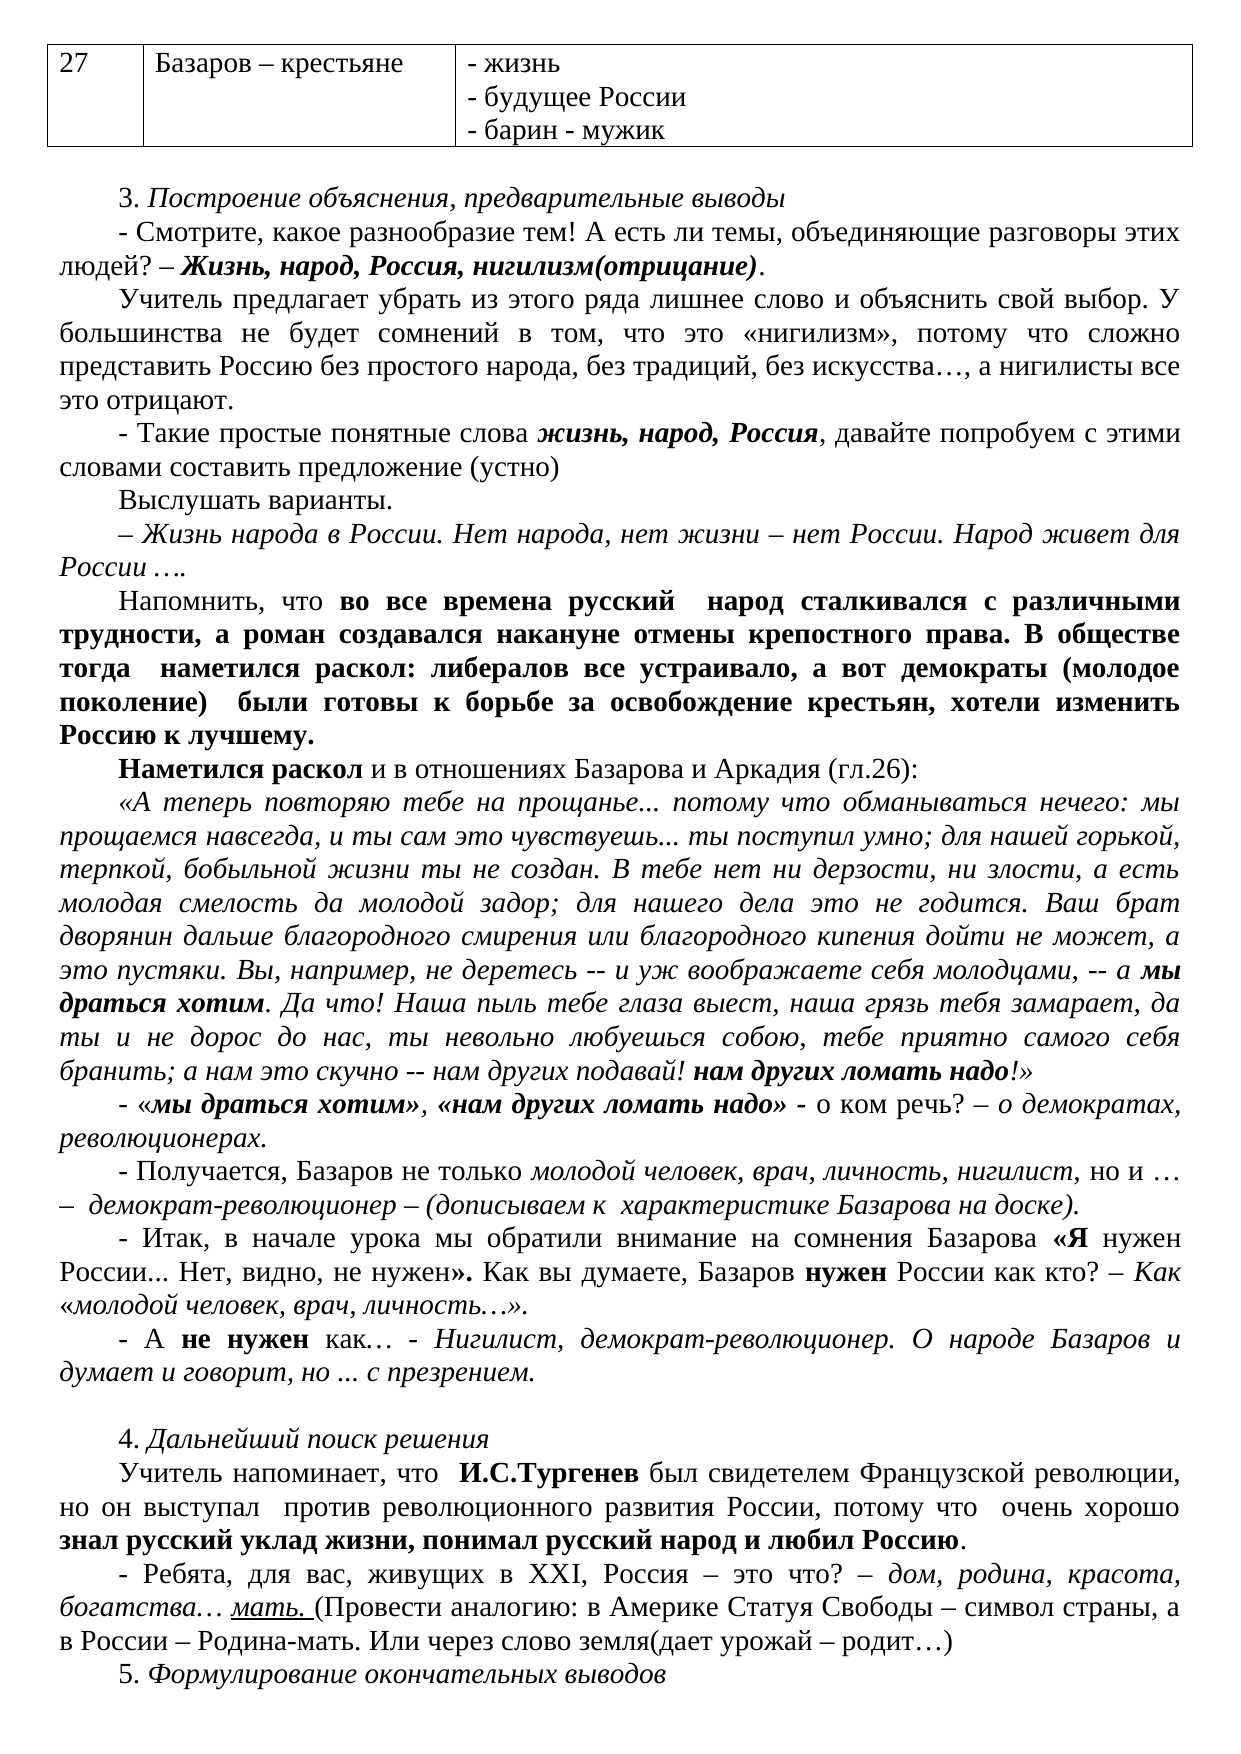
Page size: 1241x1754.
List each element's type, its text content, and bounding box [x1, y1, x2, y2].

text - Смотрите, какое разнообразие тем! А есть ли темы, объединяющие разговоры этих людей? – Жизнь, народ, Россия, нигилизм(отрицание). [59, 214, 1181, 281]
text - Получается, Базаров не только молодой человек, врач, личность, нигилист, но и … – демократ-революционер – (дописываем к характеристике Базарова на доске). [59, 1153, 1181, 1220]
text 3. Построение объяснения, предварительные выводы [59, 181, 1181, 214]
text - «мы драться хотим», «нам других ломать надо» - о ком речь? – о демократах, революционерах. [59, 1086, 1181, 1153]
table_cell - жизнь - будущее России - барин - мужик [456, 45, 1192, 146]
text - Итак, в начале урока мы обратили внимание на сомнения Базарова «Я нужен России... Нет, видно, не нужен». Как вы думаете, Базаров нужен России как кто? – Как «молодой человек, врач, личность…». [59, 1220, 1181, 1321]
text Наметился раскол и в отношениях Базарова и Аркадия (гл.26): [59, 751, 1181, 784]
text - Ребята, для вас, живущих в ХХI, Россия – это что? – дом, родина, красота, богатства… мать. (Провести аналогию: в Америке Статуя Свободы – символ страны, а в России – Родина-мать. Или через слово земля(дает урожай – родит…) [59, 1556, 1181, 1656]
text 4. Дальнейший поиск решения [59, 1422, 1181, 1455]
text - А не нужен как… - Нигилист, демократ-революционер. О народе Базаров и думает и говорит, но ... с презрением. [59, 1321, 1181, 1388]
text – Жизнь народа в России. Нет народа, нет жизни – нет России. Народ живет для России …. [59, 516, 1181, 583]
table_cell 27 [48, 45, 143, 146]
text Выслушать варианты. [59, 482, 1181, 516]
text 5. Формулирование окончательных выводов [59, 1656, 1181, 1690]
text Учитель предлагает убрать из этого ряда лишнее слово и объяснить свой выбор. У большинства не будет сомнений в том, что это «нигилизм», потому что сложно представить Россию без простого народа, без традиций, без искусства…, а нигилисты все это отрицают. [59, 281, 1181, 415]
text Учитель напоминает, что И.С.Тургенев был свидетелем Французской революции, но он выступал против революционного развития России, потому что очень хорошо знал русский уклад жизни, понимал русский народ и любил Россию. [59, 1455, 1181, 1556]
text «А теперь повторяю тебе на прощанье... потому что обманываться нечего: мы прощаемся навсегда, и ты сам это чувствуешь... ты поступил умно; для нашей горькой, терпкой, бобыльной жизни ты не создан. В тебе нет ни дерзости, ни злости, а есть молодая смелость да молодой задор; для нашего дела это не годится. Ваш брат дворянин дальше благородного смирения или благородного кипения дойти не может, а это пустяки. Вы, например, не деретесь -- и уж воображаете себя молодцами, -- а мы драться хотим. Да что! Наша пыль тебе глаза выест, наша грязь тебя замарает, да ты и не дорос до нас, ты невольно любуешься собою, тебе приятно самого себя бранить; а нам это скучно -- нам других подавай! нам других ломать надо!» [59, 784, 1181, 1086]
text - Такие простые понятные слова жизнь, народ, Россия, давайте попробуем с этими словами составить предложение (устно) [59, 415, 1181, 482]
text Напомнить, что во все времена русский народ сталкивался с различными трудности, а роман создавался накануне отмены крепостного права. В обществе тогда наметился раскол: либералов все устраивало, а вот демократы (молодое поколение) были готовы к борьбе за освобождение крестьян, хотели изменить Россию к лучшему. [59, 583, 1181, 751]
table_cell Базаров – крестьяне [144, 45, 455, 146]
